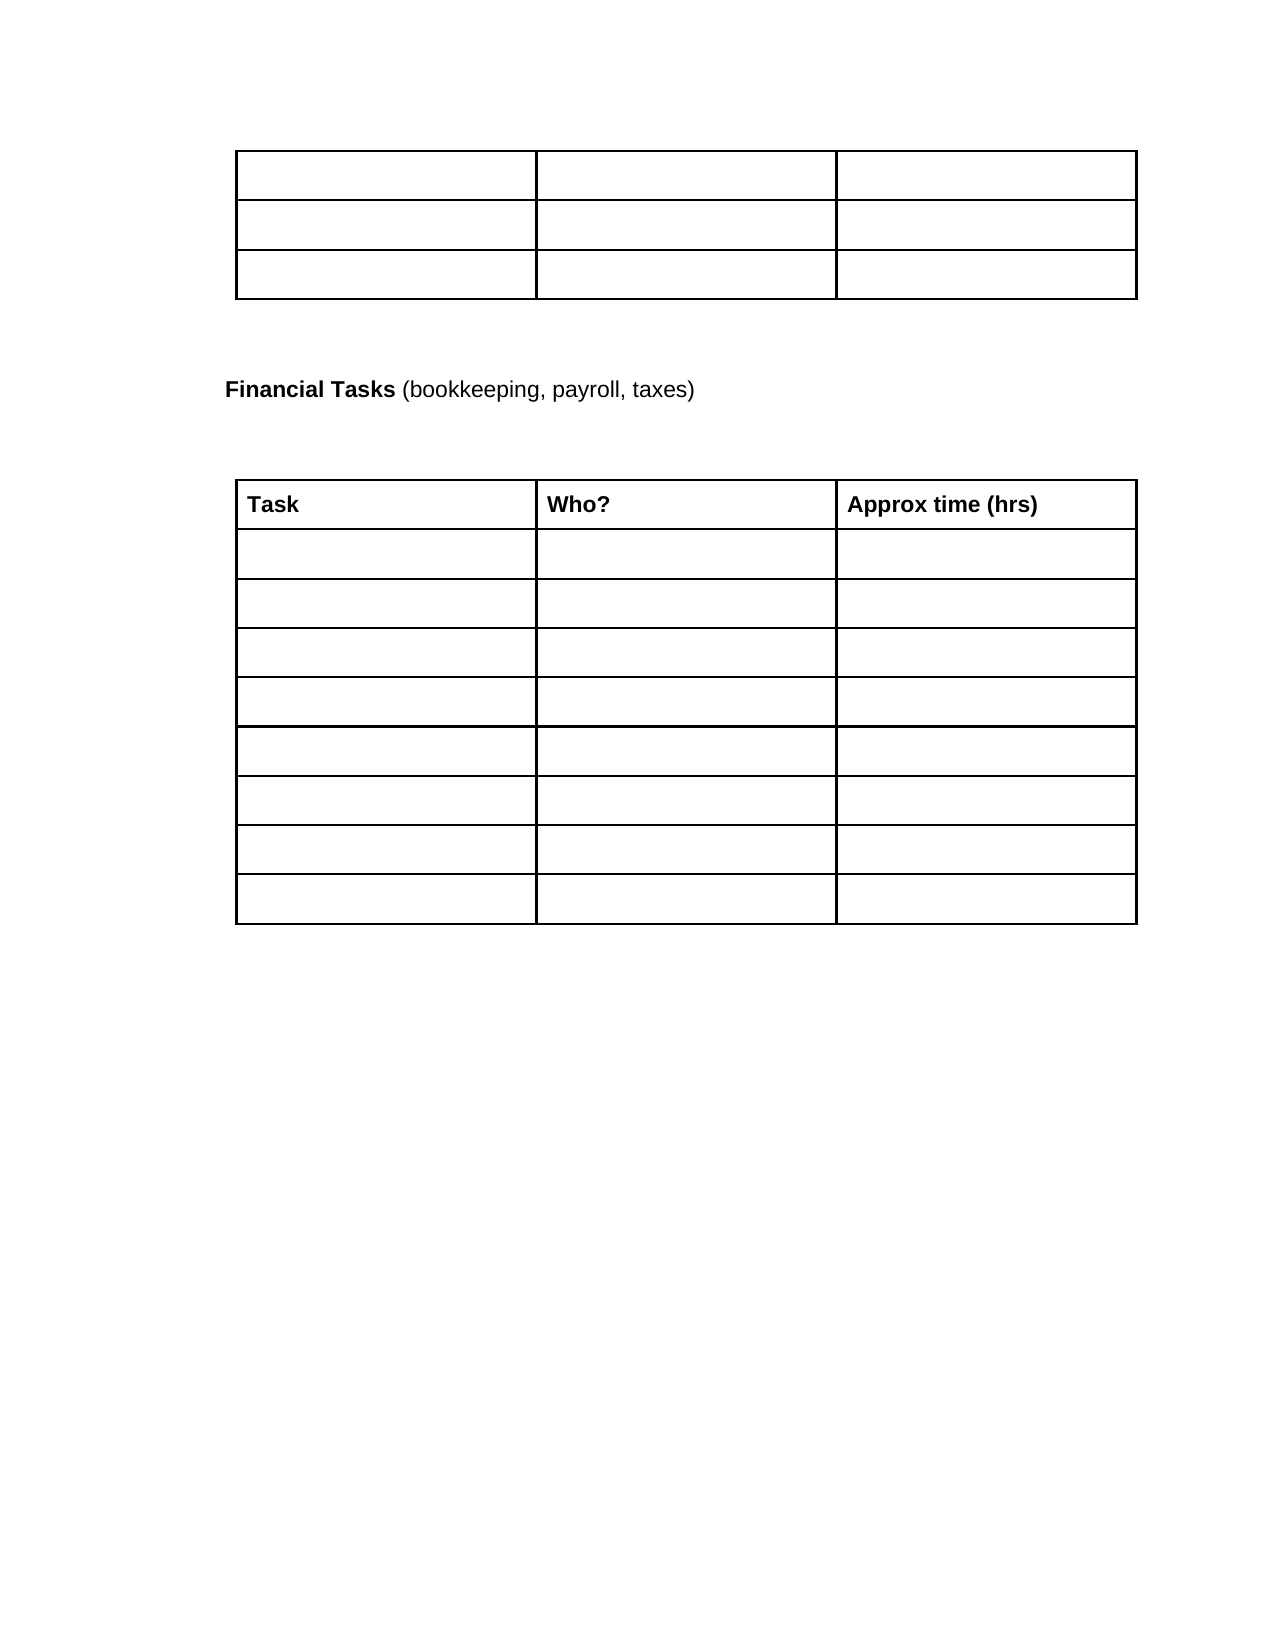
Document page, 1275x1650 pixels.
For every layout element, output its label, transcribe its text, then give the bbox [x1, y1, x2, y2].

table_cell [538, 826, 835, 873]
table_cell [238, 152, 535, 199]
table_cell [838, 580, 1135, 627]
table_cell [238, 777, 535, 824]
table_header Approx time (hrs) [838, 481, 1135, 528]
table_cell [538, 530, 835, 577]
table_cell [838, 201, 1135, 248]
table_cell [538, 201, 835, 248]
table_cell [538, 152, 835, 199]
table_cell [238, 201, 535, 248]
table_cell [538, 678, 835, 725]
table_cell [838, 530, 1135, 577]
table_cell [238, 678, 535, 725]
table_cell [838, 826, 1135, 873]
table_cell [238, 826, 535, 873]
table_cell [238, 251, 535, 298]
table_cell [538, 777, 835, 824]
table_cell [238, 629, 535, 676]
table_cell [838, 777, 1135, 824]
table_cell [838, 152, 1135, 199]
table_cell [838, 728, 1135, 774]
table_cell [238, 530, 535, 577]
table_cell [538, 629, 835, 676]
table_cell [238, 728, 535, 774]
table_header Who? [538, 481, 835, 528]
table_cell [238, 580, 535, 627]
table_cell [838, 629, 1135, 676]
table_cell [538, 875, 835, 922]
table_cell [838, 251, 1135, 298]
table_cell [538, 728, 835, 774]
table_cell [838, 678, 1135, 725]
table_cell [538, 580, 835, 627]
table_cell [838, 875, 1135, 922]
table_cell [238, 875, 535, 922]
text Financial Tasks (bookkeeping, payroll, taxes) [225, 376, 1125, 403]
table_header Task [238, 481, 535, 528]
table_cell [538, 251, 835, 298]
